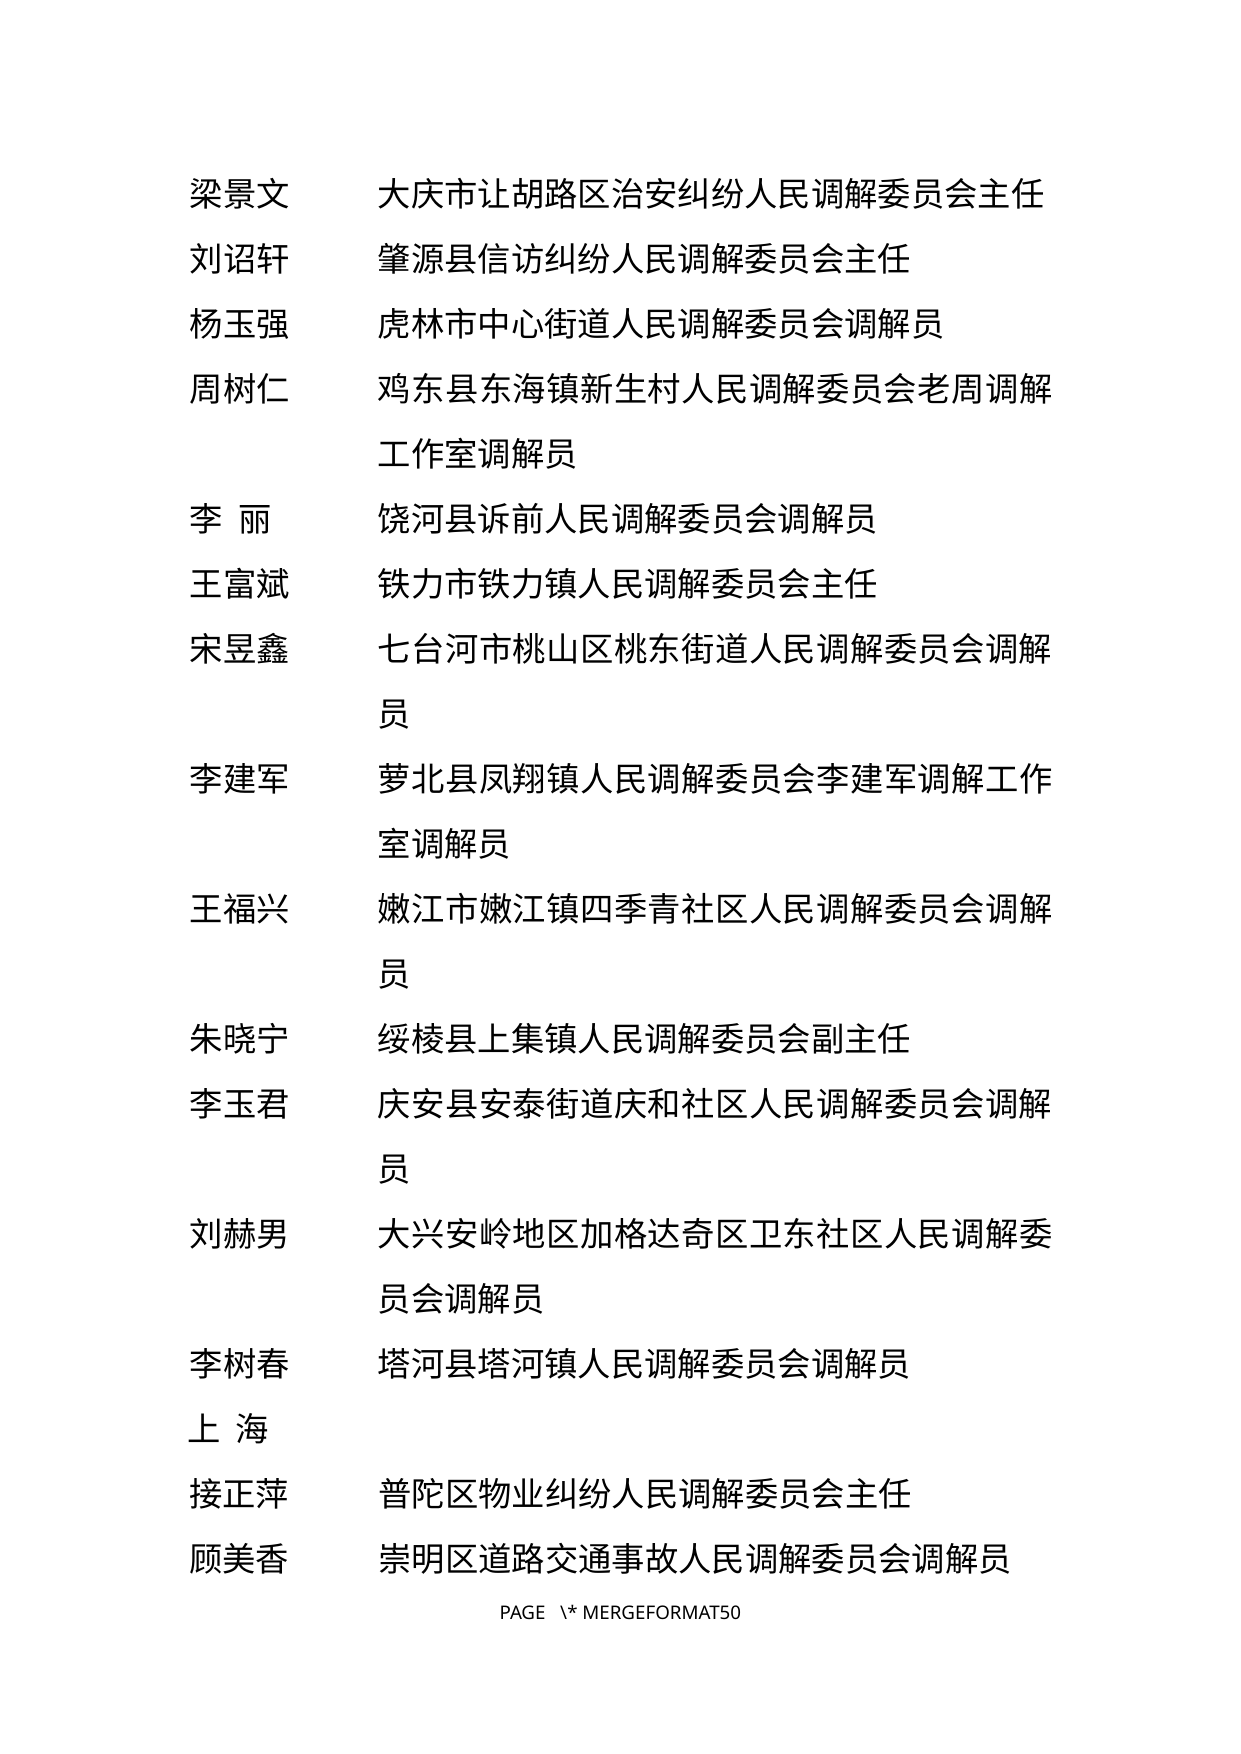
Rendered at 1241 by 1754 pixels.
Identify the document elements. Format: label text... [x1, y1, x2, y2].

table_cell 李 丽 [178, 485, 366, 550]
table_cell 绥棱县上集镇人民调解委员会副主任 [366, 1005, 1064, 1070]
table_cell 李建军 [178, 745, 366, 875]
table_header 接正萍 [178, 1460, 367, 1525]
table_cell 王福兴 [178, 875, 366, 1005]
table_cell 李树春 [178, 1330, 366, 1395]
table_cell 顾美香 [178, 1525, 367, 1590]
table_cell 塔河县塔河镇人民调解委员会调解员 [366, 1330, 1064, 1395]
table_cell 大庆市让胡路区治安纠纷人民调解委员会主任 [366, 160, 1064, 225]
table_cell 萝北县凤翔镇人民调解委员会李建军调解工作室调解员 [366, 745, 1064, 875]
table_cell 铁力市铁力镇人民调解委员会主任 [366, 550, 1064, 615]
table_cell 刘赫男 [178, 1200, 366, 1330]
table_cell 七台河市桃山区桃东街道人民调解委员会调解员 [366, 615, 1064, 745]
table_header 普陀区物业纠纷人民调解委员会主任 [367, 1460, 1065, 1525]
table_cell 李玉君 [178, 1070, 366, 1200]
text 上 海 [187, 1395, 1053, 1460]
table_cell 宋昱鑫 [178, 615, 366, 745]
table_cell 杨玉强 [178, 290, 366, 355]
table_cell 王富斌 [178, 550, 366, 615]
table_cell 梁景文 [178, 160, 366, 225]
table_cell 崇明区道路交通事故人民调解委员会调解员 [367, 1525, 1065, 1590]
table_cell 嫩江市嫩江镇四季青社区人民调解委员会调解员 [366, 875, 1064, 1005]
table_cell 鸡东县东海镇新生村人民调解委员会老周调解工作室调解员 [366, 355, 1064, 485]
table_cell 庆安县安泰街道庆和社区人民调解委员会调解员 [366, 1070, 1064, 1200]
table_cell 周树仁 [178, 355, 366, 485]
table_cell 朱晓宁 [178, 1005, 366, 1070]
table_cell 大兴安岭地区加格达奇区卫东社区人民调解委员会调解员 [366, 1200, 1064, 1330]
table_cell 刘诏轩 [178, 225, 366, 290]
table_cell 虎林市中心街道人民调解委员会调解员 [366, 290, 1064, 355]
table_cell 肇源县信访纠纷人民调解委员会主任 [366, 225, 1064, 290]
table_cell 饶河县诉前人民调解委员会调解员 [366, 485, 1064, 550]
